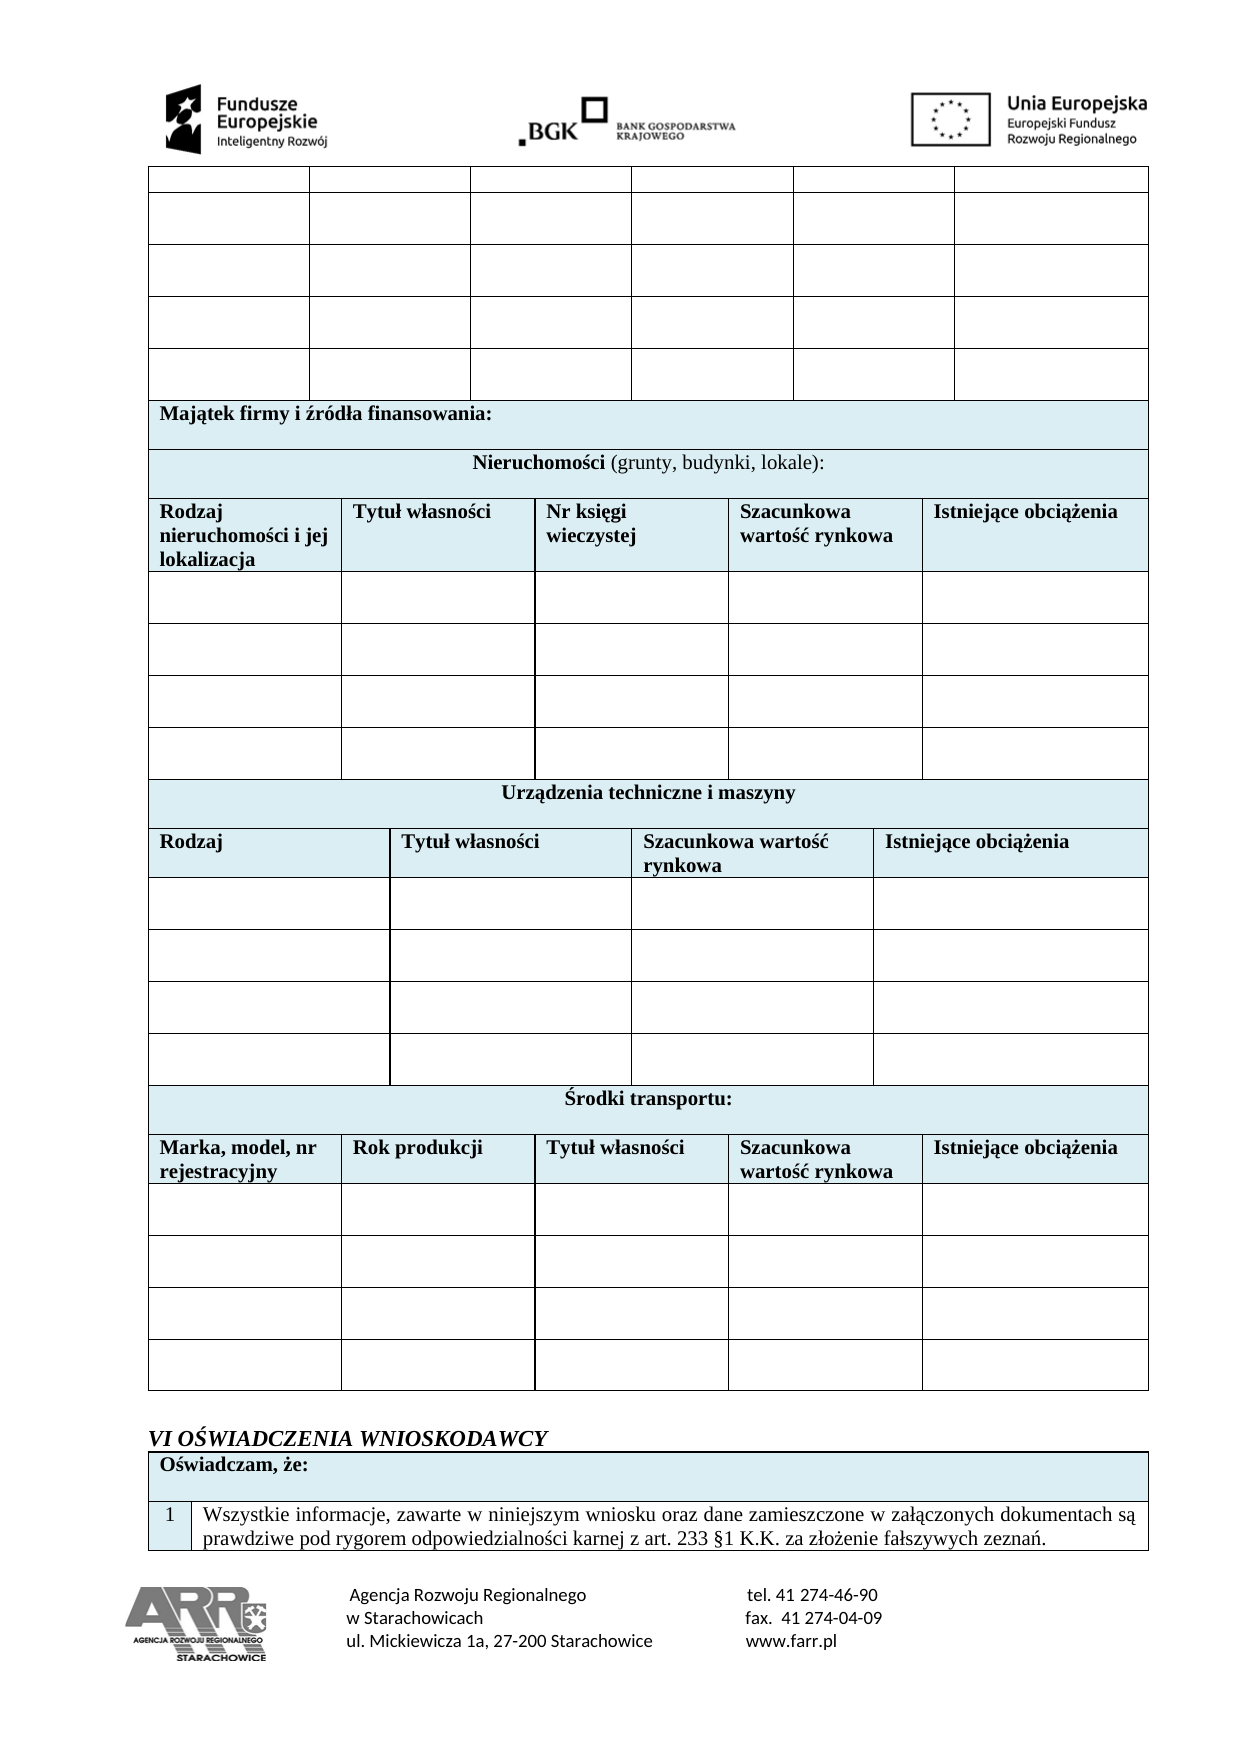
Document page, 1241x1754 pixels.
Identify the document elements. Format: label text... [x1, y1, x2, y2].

table_cell [729, 1340, 922, 1390]
table_cell [342, 1184, 534, 1235]
table_cell [729, 624, 922, 675]
table_cell [149, 624, 341, 675]
table_cell [310, 193, 470, 244]
table_cell Rodzaj [149, 829, 389, 877]
table_cell [923, 728, 1148, 779]
table_cell Tytuł własności [391, 829, 631, 877]
table_cell Istniejące obciążenia [923, 499, 1148, 571]
table_cell [632, 878, 873, 929]
table_cell [149, 349, 309, 400]
table_cell Wszystkie informacje, zawarte w niniejszym wniosku oraz dane zamieszczone w załączonych dokumentach są prawdziwe pod rygorem odpowiedzialności karnej z art. 233 §1 K.K. za złożenie fałszywych zeznań. [192, 1502, 1148, 1550]
table_cell [632, 349, 793, 400]
table_cell [955, 349, 1148, 400]
table_cell [391, 982, 631, 1033]
table_cell [536, 572, 728, 623]
table_cell [391, 1034, 631, 1084]
table_cell [391, 930, 631, 981]
table_cell [874, 1034, 1148, 1084]
table_cell [794, 297, 954, 348]
table_cell [536, 728, 728, 779]
table_cell [794, 245, 954, 296]
table_cell Istniejące obciążenia [874, 829, 1148, 877]
table_cell [794, 349, 954, 400]
table_cell [310, 245, 470, 296]
table_cell Szacunkowa wartość rynkowa [729, 1135, 922, 1183]
table_cell Tytuł własności [536, 1135, 728, 1183]
table_cell [536, 624, 728, 675]
table_cell [794, 193, 954, 244]
table_cell [955, 297, 1148, 348]
table_cell [342, 572, 534, 623]
table_cell [149, 1288, 341, 1338]
table_cell [955, 167, 1148, 192]
table_cell [536, 1340, 728, 1390]
table_header Oświadczam, że: [149, 1453, 1148, 1501]
table_cell [149, 982, 389, 1033]
table_cell [471, 193, 631, 244]
table_cell [632, 167, 793, 192]
table_cell [471, 349, 631, 400]
picture [125, 1587, 267, 1661]
table_cell Urządzenia techniczne i maszyny [149, 780, 1148, 828]
table_cell Istniejące obciążenia [923, 1135, 1148, 1183]
table_cell [149, 245, 309, 296]
table_cell [471, 297, 631, 348]
table_cell Majątek firmy i źródła finansowania: [149, 401, 1148, 449]
table_cell [149, 193, 309, 244]
table_cell [923, 1340, 1148, 1390]
table_cell Rodzaj nieruchomości i jej lokalizacja [149, 499, 341, 571]
table_cell [923, 572, 1148, 623]
table_cell [149, 1034, 389, 1084]
table_cell [955, 193, 1148, 244]
table_cell [471, 245, 631, 296]
table_cell [149, 1340, 341, 1390]
table_cell [632, 930, 873, 981]
table_cell [536, 1288, 728, 1338]
table_cell [923, 1184, 1148, 1235]
table_cell [955, 245, 1148, 296]
table_cell [149, 297, 309, 348]
table_cell [471, 167, 631, 192]
table_cell [342, 1288, 534, 1338]
table_cell [729, 728, 922, 779]
table_cell [536, 1184, 728, 1235]
table_cell Nr księgi wieczystej [536, 499, 728, 571]
table_cell [923, 1236, 1148, 1287]
table_cell [923, 1288, 1148, 1338]
table_cell [391, 878, 631, 929]
table_cell [874, 982, 1148, 1033]
table_cell [874, 930, 1148, 981]
table_cell [149, 167, 309, 192]
table_cell [729, 1236, 922, 1287]
table_cell [923, 676, 1148, 727]
table_cell [632, 1034, 873, 1084]
table_cell [342, 624, 534, 675]
table_cell [632, 245, 793, 296]
picture [147, 73, 1167, 166]
table_cell Rok produkcji [342, 1135, 534, 1183]
table_cell [310, 167, 470, 192]
table_cell [794, 167, 954, 192]
table_cell [149, 878, 389, 929]
table_cell [342, 1340, 534, 1390]
table_cell [729, 676, 922, 727]
table_cell [536, 676, 728, 727]
table_cell Środki transportu: [149, 1086, 1148, 1134]
table_cell [149, 676, 341, 727]
table_cell [923, 624, 1148, 675]
table_cell [632, 193, 793, 244]
table_cell [874, 878, 1148, 929]
table_cell [729, 1184, 922, 1235]
table_cell Marka, model, nr rejestracyjny [149, 1135, 341, 1183]
table_cell [729, 572, 922, 623]
table_cell [149, 1236, 341, 1287]
table_cell [149, 728, 341, 779]
table_cell [632, 297, 793, 348]
table_cell [342, 676, 534, 727]
table_cell 1 [149, 1502, 191, 1550]
table_cell Szacunkowa wartość rynkowa [632, 829, 873, 877]
table_cell [149, 930, 389, 981]
table_cell Szacunkowa wartość rynkowa [729, 499, 922, 571]
table_cell [310, 349, 470, 400]
table_cell [729, 1288, 922, 1338]
table_cell [149, 572, 341, 623]
table_cell [536, 1236, 728, 1287]
table_cell Nieruchomości (grunty, budynki, lokale): [149, 450, 1148, 498]
table_cell [342, 728, 534, 779]
table_cell [342, 1236, 534, 1287]
table_cell [149, 1184, 341, 1235]
text VI OŚWIADCZENIA WNIOSKODAWCY [148, 1425, 1093, 1451]
table_cell [632, 982, 873, 1033]
table_cell Tytuł własności [342, 499, 534, 571]
table_cell [310, 297, 470, 348]
